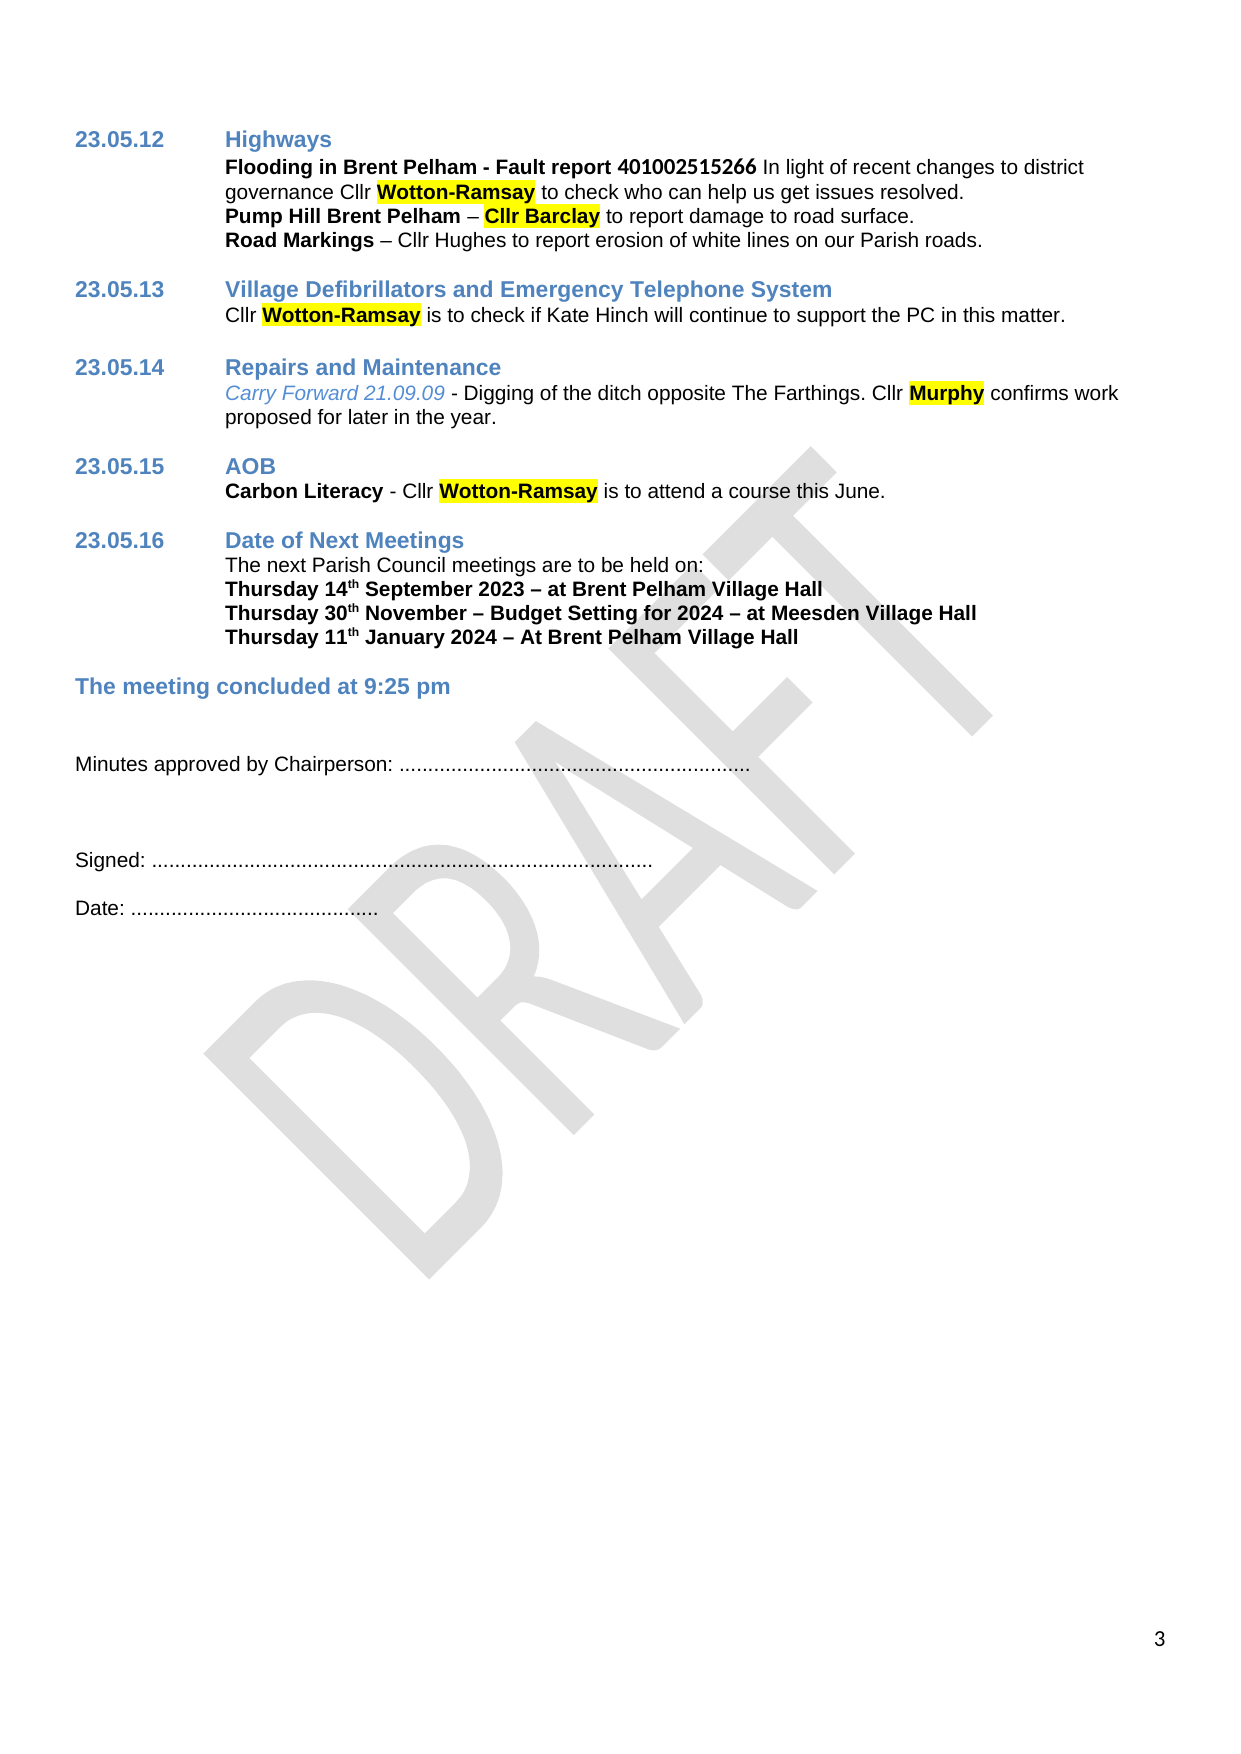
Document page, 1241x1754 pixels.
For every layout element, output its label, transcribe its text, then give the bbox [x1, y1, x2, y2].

text Carbon Literacy - Cllr Wotton-Ramsay is to attend a course this June. [598, 479, 1165, 503]
text Carry Forward 21.09.09 - Digging of the ditch opposite The Farthings. Cllr Murphy confirms work proposed for later in the year. [225, 381, 1165, 429]
text 23.05.14 Repairs and Maintenance [75, 354, 1165, 381]
text 23.05.12 Highways [75, 126, 1165, 152]
text 23.05.15 AOB [75, 453, 1165, 479]
text Signed: ....................................................................................... [75, 848, 1165, 872]
text The next Parish Council meetings are to be held on: [225, 553, 1165, 577]
text Thursday 30th November – Budget Setting for 2024 – at Meesden Village Hall [225, 601, 1165, 625]
text Thursday 14th September 2023 – at Brent Pelham Village Hall [225, 577, 1165, 601]
text Pump Hill Brent Pelham – Cllr Barclay to report damage to road surface. [225, 204, 484, 228]
text Pump Hill Brent Pelham – Cllr Barclay to report damage to road surface. [600, 204, 1165, 228]
text Cllr Wotton-Ramsay is to check if Kate Hinch will continue to support the PC in this matter. [75, 302, 1165, 326]
text Minutes approved by Chairperson: ............................................................. [75, 752, 1165, 776]
text Carbon Literacy - Cllr Wotton-Ramsay is to attend a course this June. [225, 479, 439, 503]
text The meeting concluded at 9:25 pm [75, 673, 1165, 699]
text 23.05.16 Date of Next Meetings [75, 527, 1165, 553]
text Flooding in Brent Pelham - Fault report 401002515266 In light of recent changes to district governance Cllr Wotton-Ramsay to check who can help us get issues resolved. [225, 152, 1165, 204]
text Thursday 11th January 2024 – At Brent Pelham Village Hall [225, 625, 1165, 649]
text 23.05.13 Village Defibrillators and Emergency Telephone System [75, 276, 1165, 302]
text Road Markings – Cllr Hughes to report erosion of white lines on our Parish roads. [225, 228, 1165, 252]
text Date: ........................................... [75, 896, 1165, 920]
